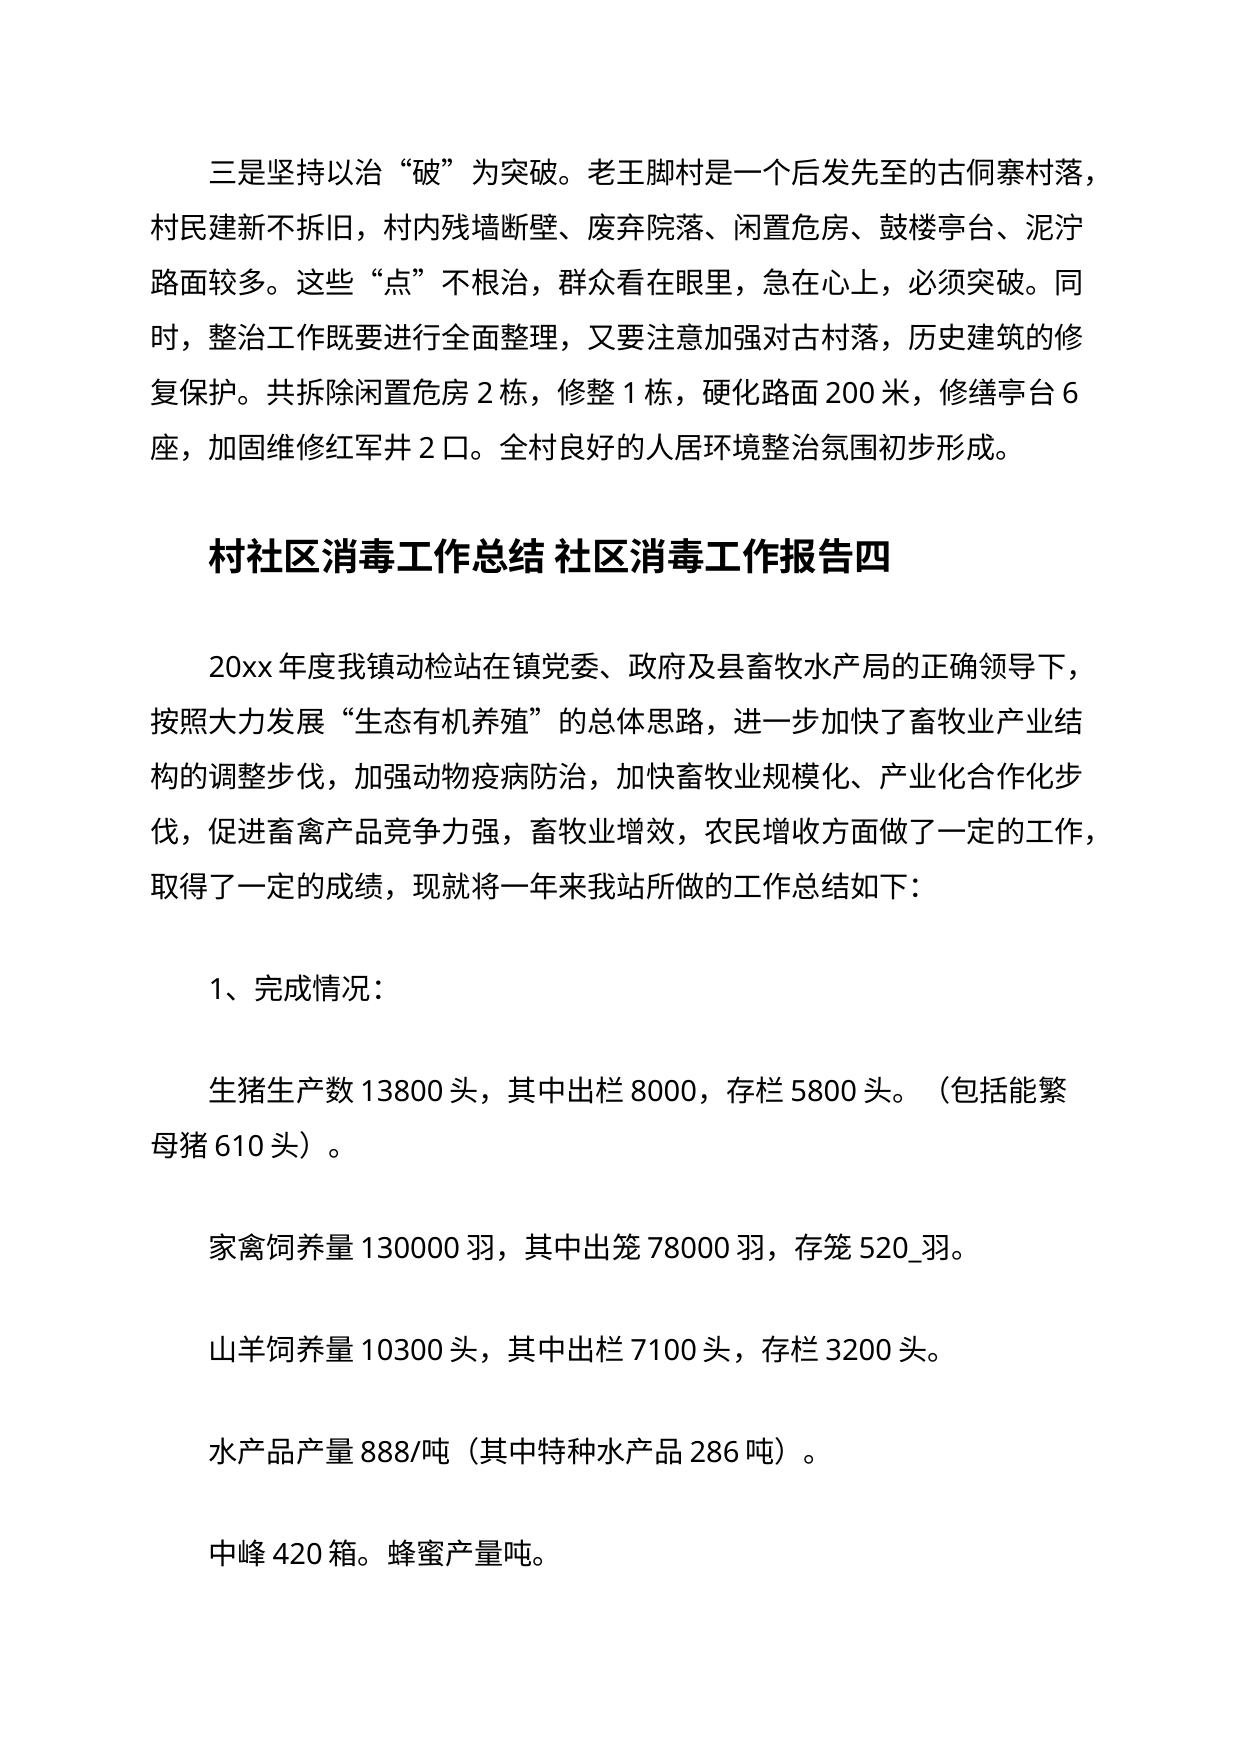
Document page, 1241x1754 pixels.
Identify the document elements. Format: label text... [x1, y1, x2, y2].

text 家禽饲养量130000羽，其中出笼78000羽，存笼520_羽。 [150, 1224, 1090, 1267]
text 20xx年度我镇动检站在镇党委、政府及县畜牧水产局的正确领导下，按照大力发展“生态有机养殖”的总体思路，进一步加快了畜牧业产业结构的调整步伐，加强动物疫病防治，加快畜牧业规模化、产业化合作化步伐，促进畜禽产品竞争力强，畜牧业增效，农民增收方面做了一定的工作，取得了一定的成绩，现就将一年来我站所做的工作总结如下： [150, 644, 1090, 906]
text 村社区消毒工作总结 社区消毒工作报告四 [150, 527, 1090, 581]
text 中峰420箱。蜂蜜产量吨。 [150, 1530, 1090, 1573]
text 水产品产量888/吨（其中特种水产品286吨）。 [150, 1428, 1090, 1471]
text 生猪生产数13800头，其中出栏8000，存栏5800头。（包括能繁母猪610头）。 [150, 1067, 1090, 1165]
text 三是坚持以治“破”为突破。老王脚村是一个后发先至的古侗寨村落，村民建新不拆旧，村内残墙断壁、废弃院落、闲置危房、鼓楼亭台、泥泞路面较多。这些“点”不根治，群众看在眼里，急在心上，必须突破。同时，整治工作既要进行全面整理，又要注意加强对古村落，历史建筑的修复保护。共拆除闲置危房2栋，修整1栋，硬化路面200米，修缮亭台6座，加固维修红军井2口。全村良好的人居环境整治氛围初步形成。 [150, 150, 1090, 467]
text 山羊饲养量10300头，其中出栏7100头，存栏3200头。 [150, 1326, 1090, 1369]
text 1、完成情况： [150, 965, 1090, 1008]
